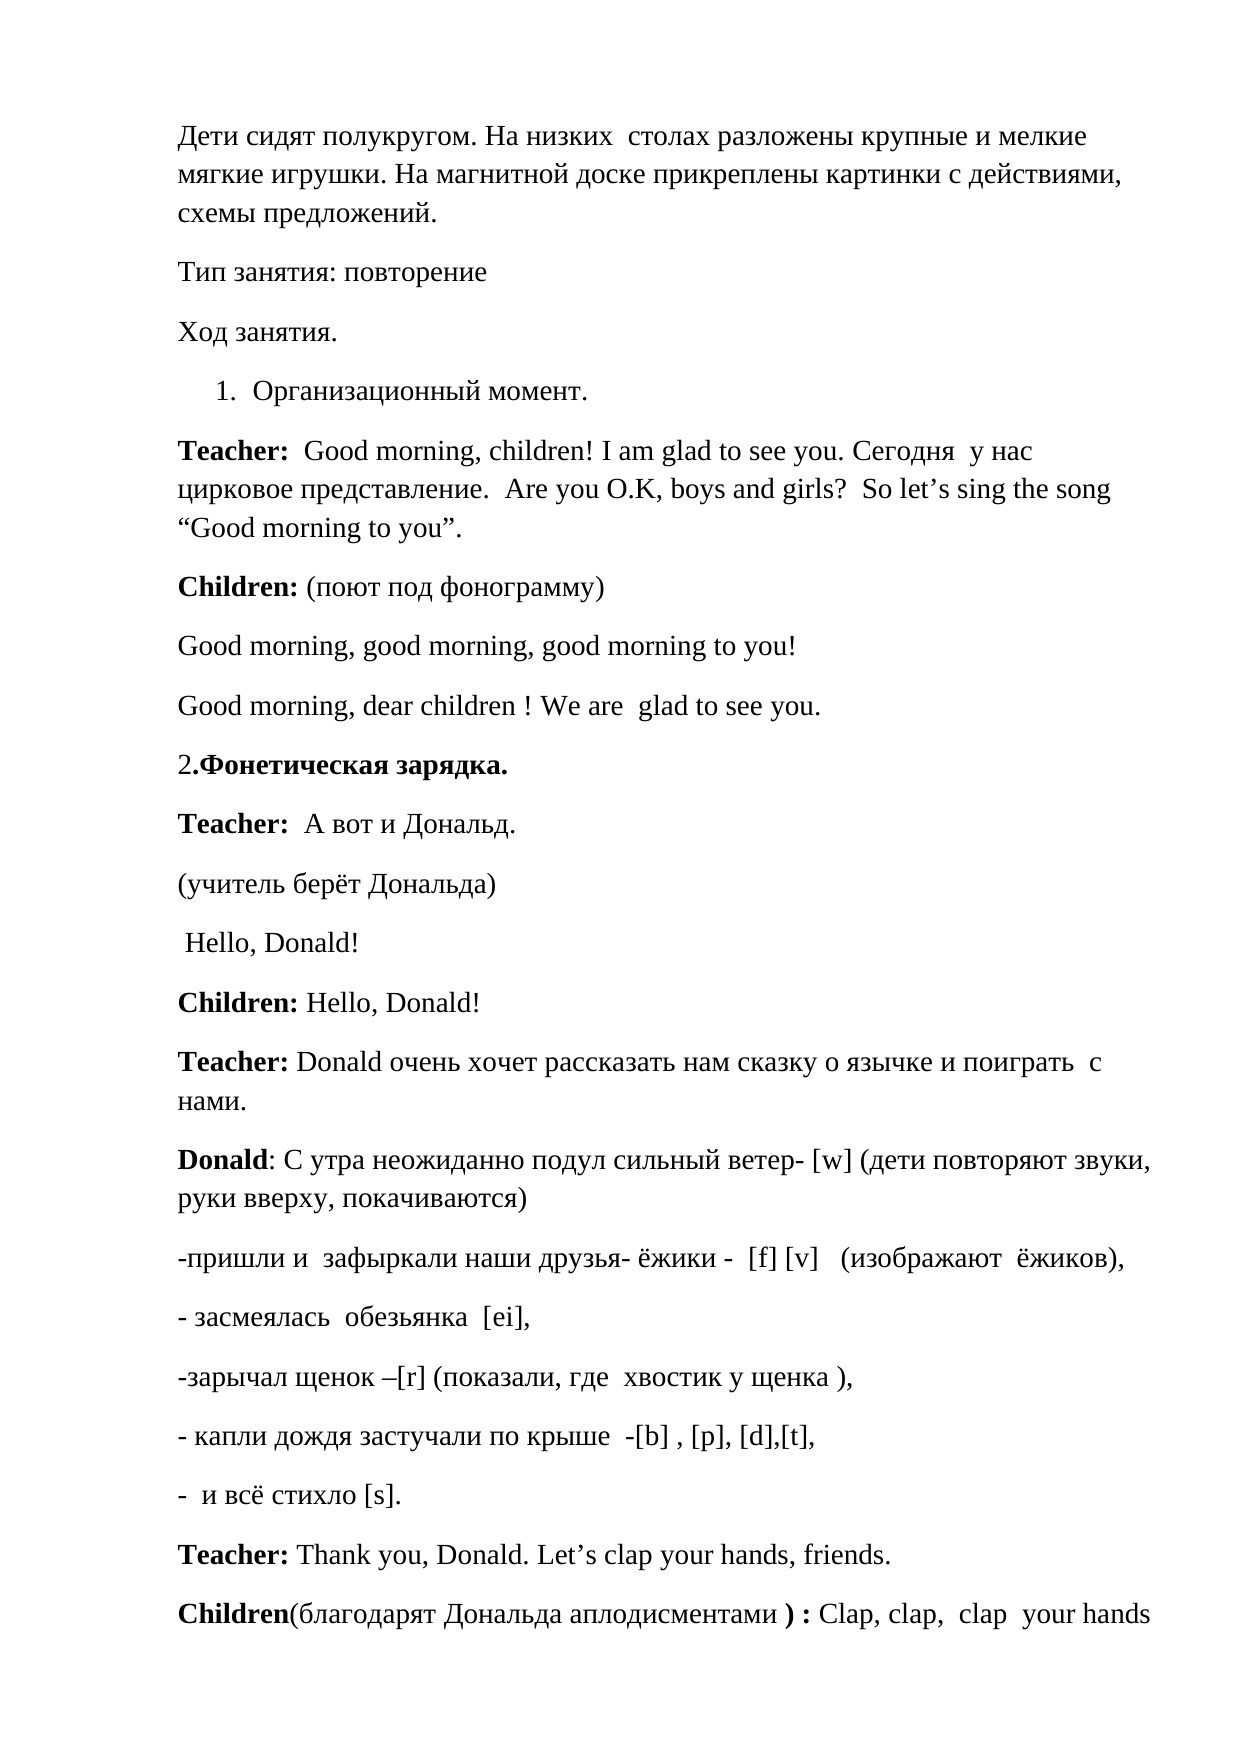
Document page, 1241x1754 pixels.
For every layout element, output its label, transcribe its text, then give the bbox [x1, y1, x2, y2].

text Дети сидят полукругом. На низких столах разложены крупные и мелкие мягкие игрушки. На магнитной доске прикреплены картинки с действиями, схемы предложений. [177, 118, 1152, 229]
text Teacher: А вот и Дональд. [177, 807, 1152, 840]
text Teacher: Thank you, Donald. Let’s clap your hands, friends. [177, 1537, 1152, 1570]
text Children(благодарят Дональда аплодисментами ) : Clap, clap, clap your hands [177, 1596, 1152, 1630]
text Donald: С утра неожиданно подул сильный ветер- [w] (дети повторяют звуки, руки вверху, покачиваются) [177, 1142, 1152, 1214]
text Тип занятия: повторение [177, 254, 1152, 288]
text - капли дождя застучали по крыше -[b] , [p], [d],[t], [177, 1418, 1152, 1452]
text - и всё стихло [s]. [177, 1477, 1152, 1511]
list Организационный момент. [215, 373, 1152, 407]
text -пришли и зафыркали наши друзья- ёжики - [f] [v] (изображают ёжиков), [177, 1240, 1152, 1273]
text Children: (поют под фонограмму) [177, 569, 1152, 603]
text -зарычал щенок –[r] (показали, где хвостик у щенка ), [177, 1359, 1152, 1392]
text (учитель берёт Дональда) [177, 866, 1152, 899]
text - засмеялась обезьянка [ei], [177, 1299, 1152, 1333]
text Good morning, good morning, good morning to you! [177, 628, 1152, 662]
text Teacher: Donald очень хочет рассказать нам сказку о язычке и поиграть с нами. [177, 1044, 1152, 1116]
text Ход занятия. [177, 314, 1152, 347]
text 2.Фонетичеcкая зарядка. [177, 747, 1152, 781]
text Hello, Donald! [177, 925, 1152, 959]
text Children: Hello, Donald! [177, 985, 1152, 1018]
text Good morning, dear children ! We are glad to see you. [177, 688, 1152, 721]
text Teacher: Good morning, children! I am glad to see you. Сегодня у нас цирковое представление. Are you O.K, boys and girls? So let’s sing the song “Good morning to you”. [177, 433, 1152, 543]
